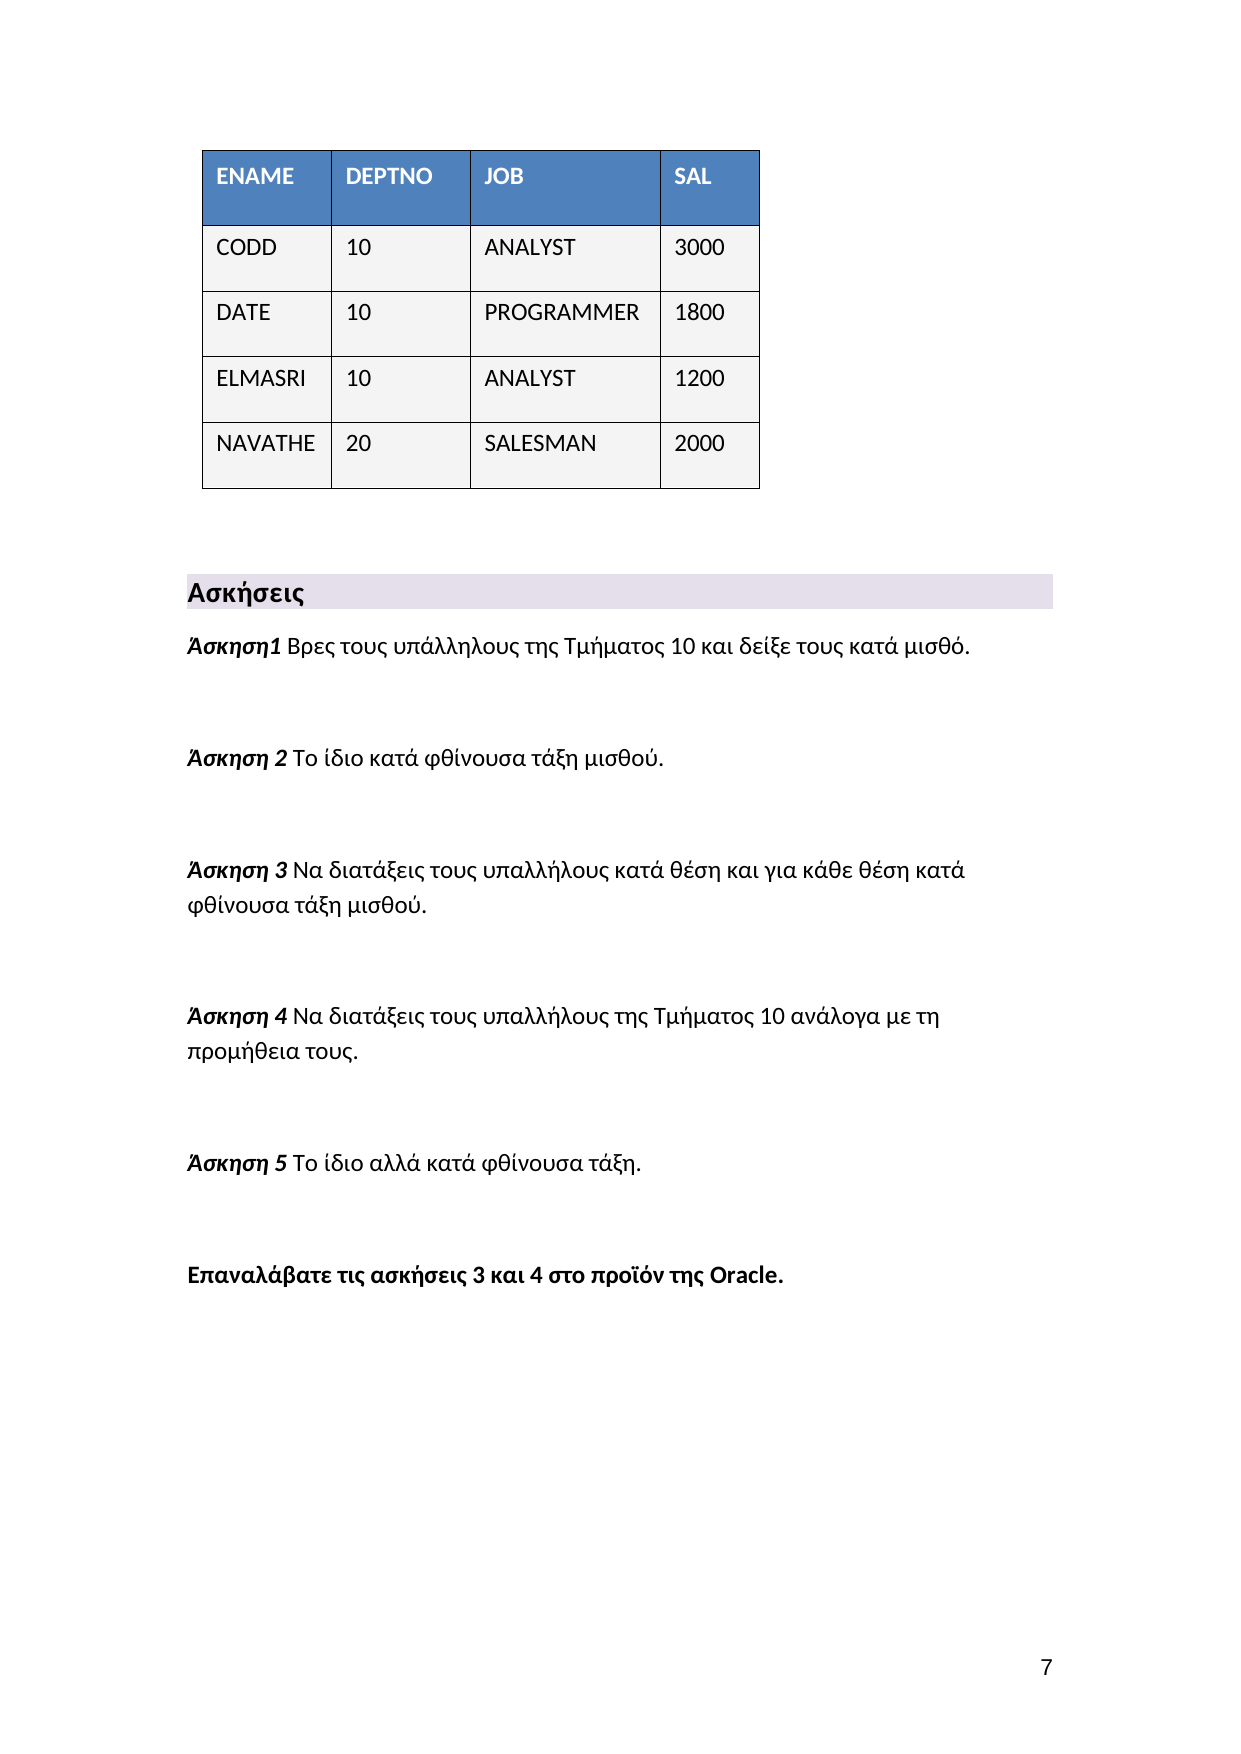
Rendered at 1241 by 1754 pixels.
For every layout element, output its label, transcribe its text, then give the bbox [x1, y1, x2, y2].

text Άσκηση 5 Το ίδιο αλλά κατά φθίνουσα τάξη. [187, 1147, 1053, 1178]
table_cell PROGRAMMER [471, 292, 660, 356]
table_cell 1200 [661, 357, 759, 422]
title Ασκήσεις [187, 574, 1053, 609]
table_cell NAVATHE [203, 423, 331, 487]
table_cell 2000 [661, 423, 759, 487]
table_cell ANALYST [471, 357, 660, 422]
text Άσκηση 4 Να διατάξεις τους υπαλλήλους της Τμήματος 10 ανάλογα με τη προμήθεια τους. [187, 1000, 1053, 1066]
table_header SAL [661, 151, 759, 225]
table_cell CODD [203, 226, 331, 291]
table_header DEPTNO [332, 151, 470, 225]
table_cell 10 [332, 357, 470, 422]
table_header JOB [471, 151, 660, 225]
text Άσκηση1 Βρες τους υπάλληλους της Τμήματος 10 και δείξε τους κατά μισθό. [187, 630, 1053, 661]
table_cell 1800 [661, 292, 759, 356]
table_cell 3000 [661, 226, 759, 291]
text Άσκηση 3 Να διατάξεις τους υπαλλήλους κατά θέση και για κάθε θέση κατά φθίνουσα τάξη μισθού. [187, 854, 1053, 919]
text Άσκηση 2 Το ίδιο κατά φθίνουσα τάξη μισθού. [187, 742, 1053, 773]
table_cell ELMASRI [203, 357, 331, 422]
table_cell ANALYST [471, 226, 660, 291]
table_cell 10 [332, 226, 470, 291]
text Επαναλάβατε τις ασκήσεις 3 και 4 στο προϊόν της Oracle. [187, 1259, 1053, 1289]
table_cell DATE [203, 292, 331, 356]
table_cell 10 [332, 292, 470, 356]
table_header ENAME [203, 151, 331, 225]
table_cell SALESMAN [471, 423, 660, 487]
table_cell 20 [332, 423, 470, 487]
